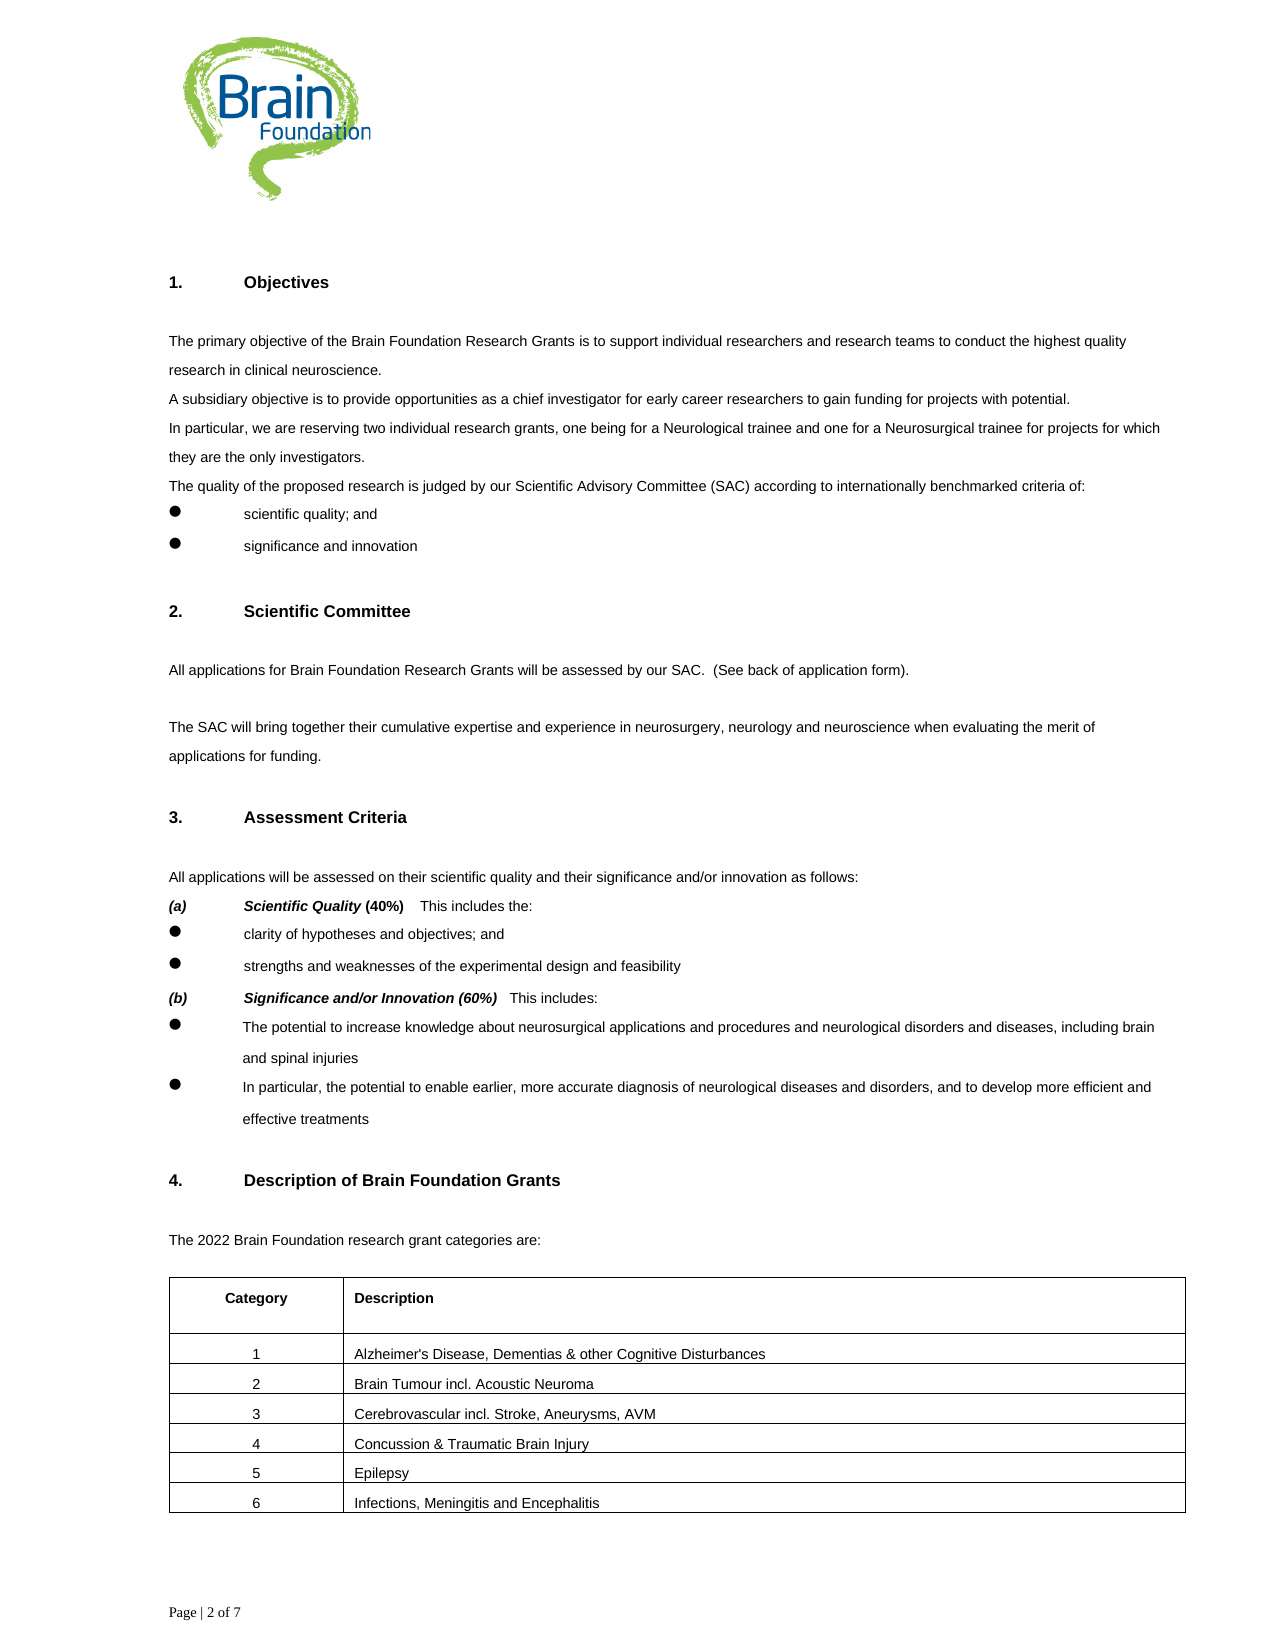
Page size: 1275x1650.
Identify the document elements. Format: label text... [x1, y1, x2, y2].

text The SAC will bring together their cumulative expertise and experience in neurosurgery, neurology and neuroscience when evaluating the merit of applications for funding. [168, 707, 1162, 764]
text A subsidiary objective is to provide opportunities as a chief investigator for early career researchers to gain funding for projects with potential. [168, 379, 1162, 408]
text (a) Scientific Quality (40%) This includes the: [168, 885, 1162, 914]
table_header Description [344, 1278, 1185, 1333]
table_cell 5 [170, 1453, 343, 1482]
table_cell 6 [170, 1483, 343, 1512]
table_cell 4 [170, 1424, 343, 1452]
table_cell Concussion & Traumatic Brain Injury [344, 1424, 1185, 1452]
subtitle 1. Objectives [168, 259, 1162, 292]
list The potential to increase knowledge about neurosurgical applications and procedures and neurological disorders and diseases, including brain and spinal injuries [168, 1007, 1162, 1067]
text The primary objective of the Brain Foundation Research Grants is to support individual researchers and research teams to conduct the highest quality research in clinical neuroscience. [168, 321, 1162, 379]
picture [183, 37, 371, 201]
text The quality of the proposed research is judged by our Scientific Advisory Committee (SAC) according to internationally benchmarked criteria of: [168, 465, 1162, 494]
subtitle 2. Scientific Committee [168, 587, 1162, 620]
list In particular, the potential to enable earlier, more accurate diagnosis of neurological diseases and disorders, and to develop more efficient and effective treatments [168, 1067, 1162, 1127]
table_cell Alzheimer's Disease, Dementias & other Cognitive Disturbances [344, 1334, 1185, 1363]
subtitle 3. Assessment Criteria [168, 794, 1162, 827]
text The 2022 Brain Foundation research grant categories are: [168, 1219, 1162, 1248]
table_cell 3 [170, 1394, 343, 1422]
list clarity of hypotheses and objectives; and [168, 914, 1162, 946]
table_header Category [170, 1278, 343, 1333]
table_cell Infections, Meningitis and Encephalitis [344, 1483, 1185, 1512]
text In particular, we are reserving two individual research grants, one being for a Neurological trainee and one for a Neurosurgical trainee for projects for which they are the only investigators. [168, 408, 1162, 465]
table_cell Epilepsy [344, 1453, 1185, 1482]
table_cell 2 [170, 1364, 343, 1393]
table_cell 1 [170, 1334, 343, 1363]
list significance and innovation [168, 526, 1162, 558]
subtitle 4. Description of Brain Foundation Grants [168, 1157, 1162, 1190]
list scientific quality; and [168, 494, 1162, 526]
list strengths and weaknesses of the experimental design and feasibility [168, 946, 1162, 978]
text All applications for Brain Foundation Research Grants will be assessed by our SAC. (See back of application form). [168, 649, 1162, 678]
table_cell Brain Tumour incl. Acoustic Neuroma [344, 1364, 1185, 1393]
table_cell Cerebrovascular incl. Stroke, Aneurysms, AVM [344, 1394, 1185, 1422]
text (b) Significance and/or Innovation (60%) This includes: [168, 978, 1162, 1007]
text All applications will be assessed on their scientific quality and their significance and/or innovation as follows: [168, 857, 1162, 885]
